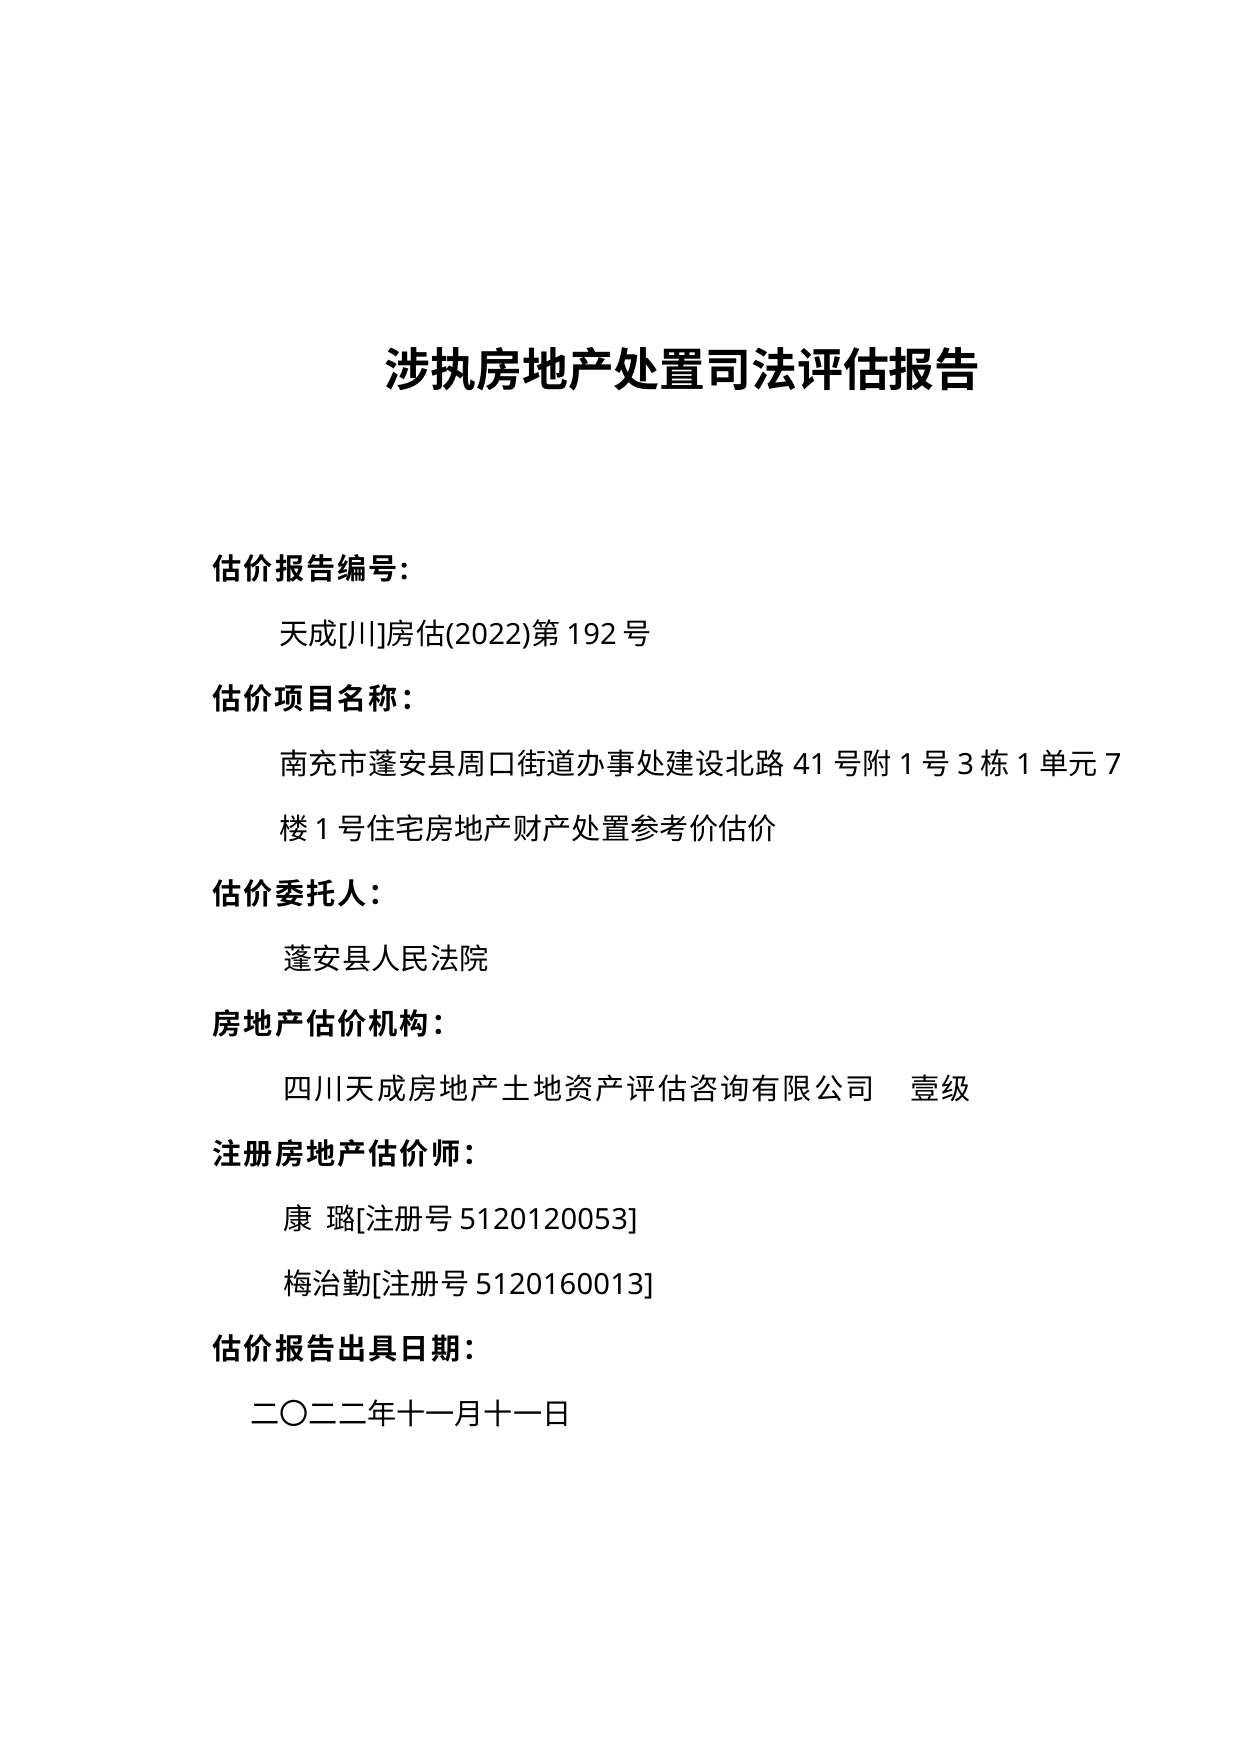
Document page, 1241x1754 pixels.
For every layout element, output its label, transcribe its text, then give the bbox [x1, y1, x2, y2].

text 涉执房地产处置司法评估报告 [175, 320, 1124, 403]
text 梅治勤[注册号5120160013] [283, 1249, 1124, 1314]
text 估价报告编号: [212, 534, 1124, 599]
text 房地产估价机构： [212, 989, 1124, 1054]
text 南充市蓬安县周口街道办事处建设北路41号附1号3栋1单元7楼1号住宅房地产财产处置参考价估价 [279, 729, 1122, 859]
text 估价项目名称： [212, 664, 1103, 729]
text 估价委托人： [212, 859, 1124, 924]
text 二〇二二年十一月十一日 [212, 1379, 1124, 1444]
text 蓬安县人民法院 [283, 924, 1124, 989]
text 天成[川]房估(2022)第192号 [279, 599, 1122, 664]
text 注册房地产估价师： [212, 1119, 1124, 1184]
text 估价报告出具日期： [212, 1314, 1124, 1379]
text 四川天成房地产土地资产评估咨询有限公司 壹级 [283, 1054, 1124, 1119]
text 康 璐[注册号5120120053] [283, 1184, 1124, 1249]
